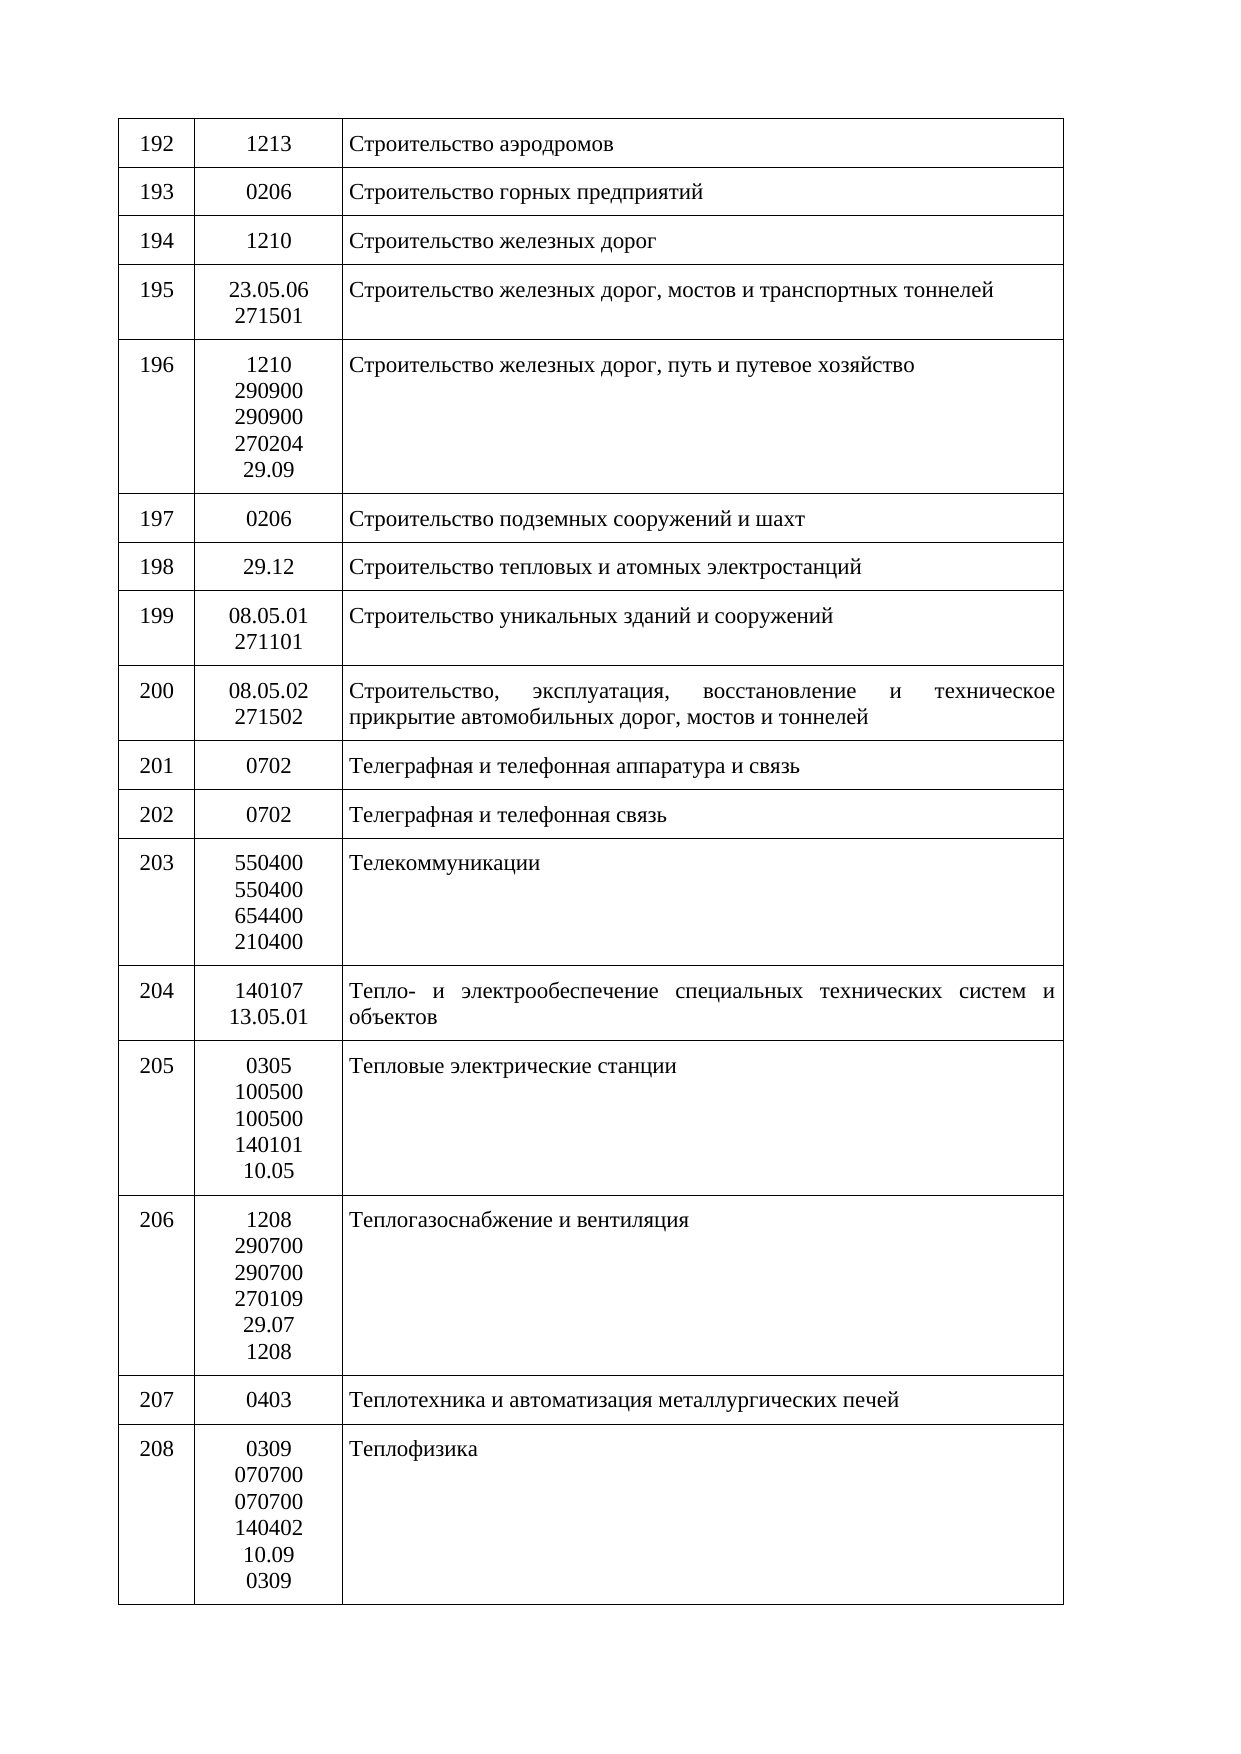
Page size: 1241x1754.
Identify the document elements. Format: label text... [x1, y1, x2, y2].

table_cell 192 [119, 119, 194, 167]
table_cell 0403 [195, 1376, 342, 1423]
table_cell Строительство подземных сооружений и шахт [343, 494, 1063, 542]
table_cell 208 [119, 1425, 194, 1604]
table_cell 199 [119, 591, 194, 665]
table_cell 206 [119, 1196, 194, 1375]
table_cell 198 [119, 543, 194, 590]
table_cell Строительство горных предприятий [343, 168, 1063, 215]
table_cell Тепло- и электрообеспечение специальных технических систем и объектов [343, 966, 1063, 1040]
table_cell 1210 290900 290900 270204 29.09 [195, 340, 342, 493]
table_cell 0309 070700 070700 140402 10.09 0309 [195, 1425, 342, 1604]
table_cell 550400 550400 654400 210400 [195, 839, 342, 965]
table_cell 201 [119, 741, 194, 789]
table_cell 207 [119, 1376, 194, 1423]
table_cell 195 [119, 265, 194, 339]
table_cell Строительство железных дорог, путь и путевое хозяйство [343, 340, 1063, 493]
table_cell Телеграфная и телефонная аппаратура и связь [343, 741, 1063, 789]
table_cell 1208 290700 290700 270109 29.07 1208 [195, 1196, 342, 1375]
table_cell 08.05.01 271101 [195, 591, 342, 665]
table_cell Теплогазоснабжение и вентиляция [343, 1196, 1063, 1375]
table_cell Строительство аэродромов [343, 119, 1063, 167]
table_cell 202 [119, 790, 194, 838]
table_cell Телеграфная и телефонная связь [343, 790, 1063, 838]
table_cell 197 [119, 494, 194, 542]
table_cell Теплофизика [343, 1425, 1063, 1604]
table_cell 204 [119, 966, 194, 1040]
table_cell 0206 [195, 494, 342, 542]
table_cell Строительство уникальных зданий и сооружений [343, 591, 1063, 665]
table_cell Строительство, эксплуатация, восстановление и техническое прикрытие автомобильных дорог, мостов и тоннелей [343, 666, 1063, 740]
table_cell Тепловые электрические станции [343, 1041, 1063, 1194]
table_cell Строительство тепловых и атомных электростанций [343, 543, 1063, 590]
table_cell Теплотехника и автоматизация металлургических печей [343, 1376, 1063, 1423]
table_cell 0305 100500 100500 140101 10.05 [195, 1041, 342, 1194]
table_cell 29.12 [195, 543, 342, 590]
table_cell 194 [119, 216, 194, 264]
table_cell 196 [119, 340, 194, 493]
table_cell 193 [119, 168, 194, 215]
table_cell 200 [119, 666, 194, 740]
table_cell Строительство железных дорог [343, 216, 1063, 264]
table_cell Строительство железных дорог, мостов и транспортных тоннелей [343, 265, 1063, 339]
table_cell 1213 [195, 119, 342, 167]
table_cell 23.05.06 271501 [195, 265, 342, 339]
table_cell 08.05.02 271502 [195, 666, 342, 740]
table_cell 140107 13.05.01 [195, 966, 342, 1040]
table_cell Телекоммуникации [343, 839, 1063, 965]
table_cell 0206 [195, 168, 342, 215]
table_cell 0702 [195, 741, 342, 789]
table_cell 1210 [195, 216, 342, 264]
table_cell 205 [119, 1041, 194, 1194]
table_cell 0702 [195, 790, 342, 838]
table_cell 203 [119, 839, 194, 965]
